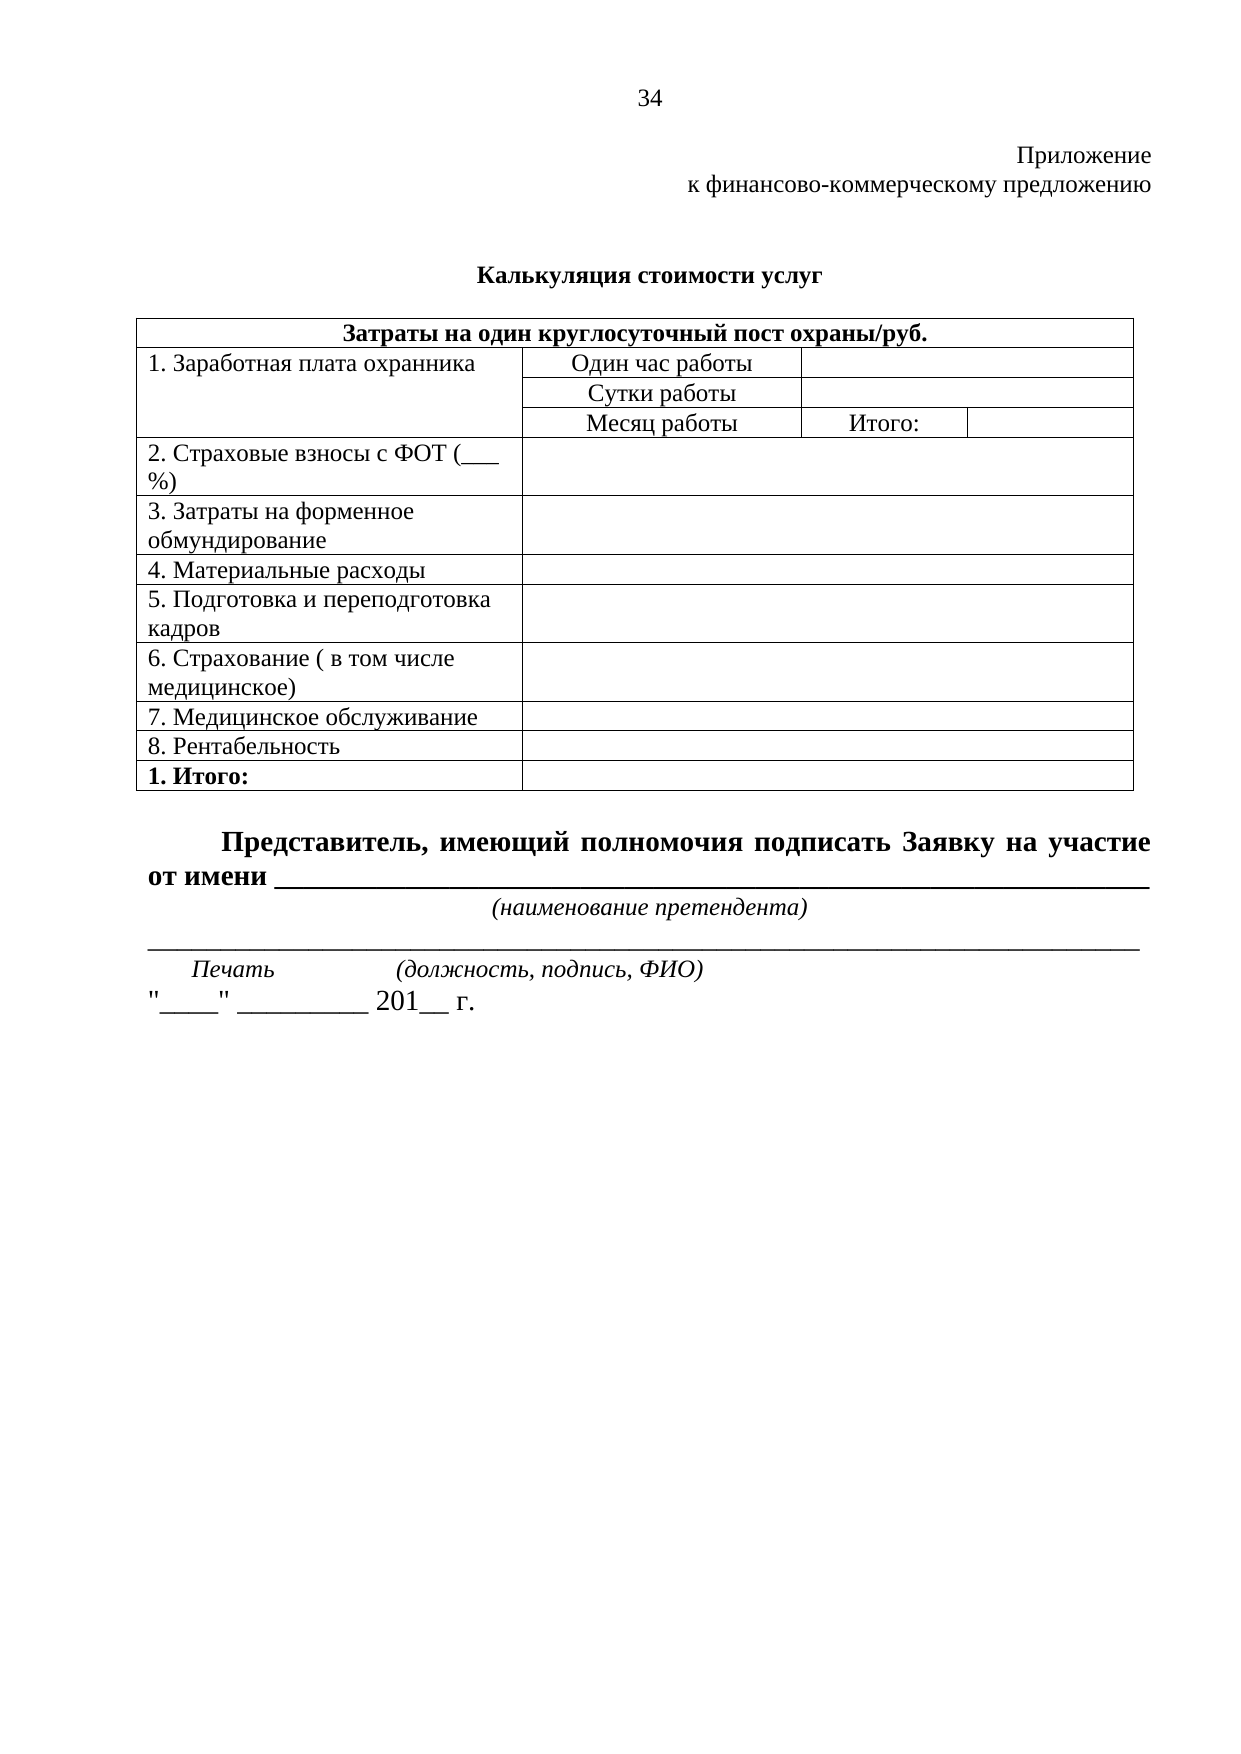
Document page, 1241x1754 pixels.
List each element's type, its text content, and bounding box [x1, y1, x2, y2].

table_cell [802, 378, 1133, 407]
table_cell 5. Подготовка и переподготовка кадров [137, 585, 522, 642]
text ____________________________________________________________________ [148, 920, 1152, 954]
table_cell [523, 585, 1133, 642]
table_cell 6. Страхование ( в том числе медицинское) [137, 643, 522, 701]
table_cell 1. Заработная плата охранника [137, 348, 522, 437]
text Приложение [148, 140, 1152, 169]
table_cell [802, 348, 1133, 377]
table_cell [523, 761, 1133, 790]
table_cell 1. Итого: [137, 761, 522, 790]
table_cell Итого: [802, 408, 967, 437]
table_cell [523, 438, 1133, 495]
text к финансово-коммерческому предложению [148, 169, 1152, 198]
table_cell 7. Медицинское обслуживание [137, 702, 522, 730]
table_header Затраты на один круглосуточный пост охраны/руб. [137, 319, 1133, 347]
table_cell [523, 643, 1133, 701]
table_cell 8. Рентабельность [137, 731, 522, 760]
table_cell 2. Страховые взносы с ФОТ (___%) [137, 438, 522, 495]
table_cell Один час работы [523, 348, 801, 377]
text Печать (должность, подпись, ФИО) [148, 954, 1152, 983]
table_cell [523, 496, 1133, 554]
table_cell [523, 555, 1133, 583]
table_cell [968, 408, 1133, 437]
text "____" _________ 201__ г. [148, 983, 1152, 1016]
table_cell Сутки работы [523, 378, 801, 407]
table_cell [523, 731, 1133, 760]
table_cell [523, 702, 1133, 730]
text (наименование претендента) [148, 892, 1152, 920]
table_cell Месяц работы [523, 408, 801, 437]
subtitle Представитель, имеющий полномочия подписать Заявку на участие от имени ____________________________________________________________ [148, 824, 1152, 892]
text Калькуляция стоимости услуг [148, 260, 1152, 289]
table_cell 4. Материальные расходы [137, 555, 522, 583]
table_cell 3. Затраты на форменное обмундирование [137, 496, 522, 554]
